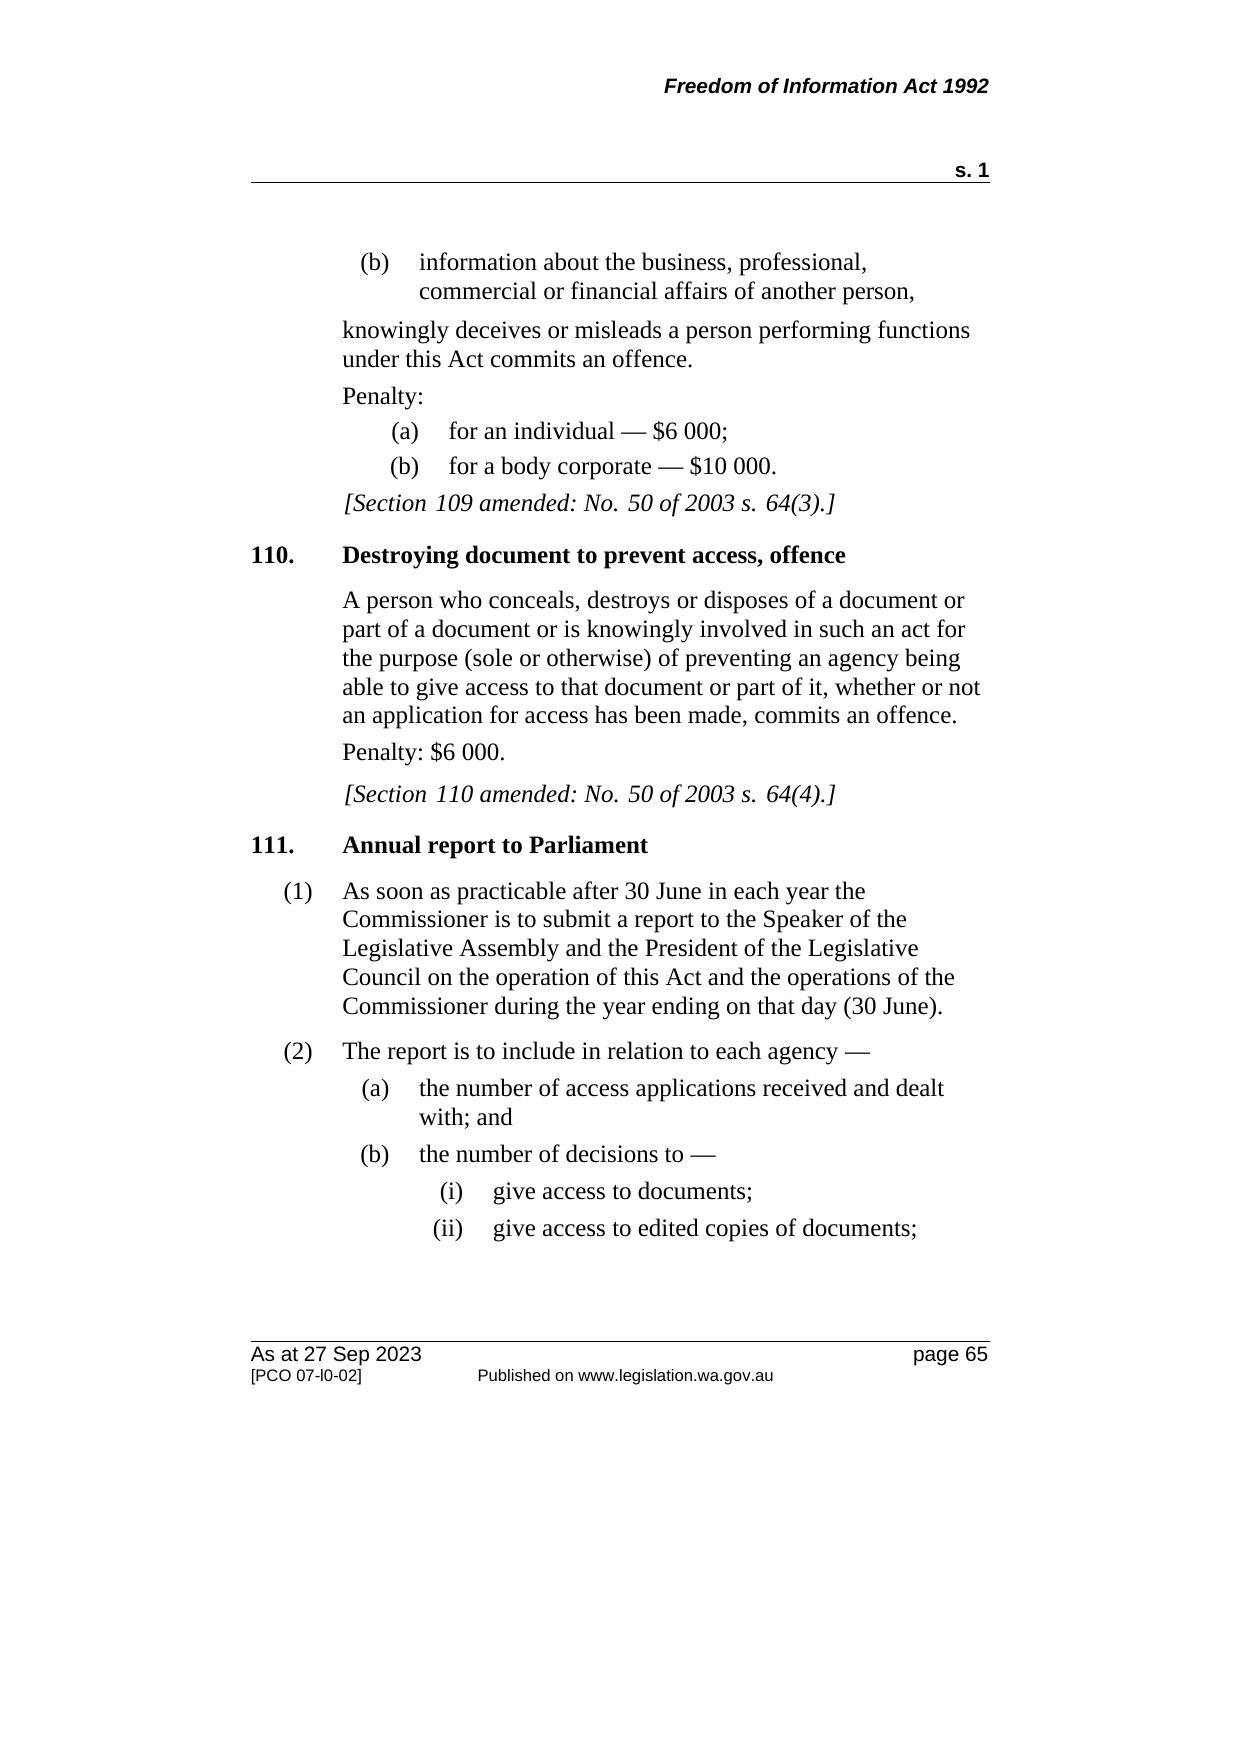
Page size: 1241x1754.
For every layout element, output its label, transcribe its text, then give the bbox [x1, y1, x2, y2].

text (b) the number of decisions to — [251, 1139, 990, 1168]
text (2) The report is to include in relation to each agency — [251, 1036, 990, 1065]
text (i) give access to documents; [251, 1176, 990, 1205]
text (ii) give access to edited copies of documents; [251, 1213, 990, 1242]
text knowingly deceives or misleads a person performing functions under this Act commits an offence. [251, 315, 990, 373]
text (1) As soon as practicable after 30 June in each year the Commissioner is to submit a report to the Speaker of the Legislative Assembly and the President of the Legislative Council on the operation of this Act and the operations of the Commissioner during the year ending on that day (30 June). [251, 876, 990, 1019]
text (b) information about the business, professional, commercial or financial affairs of another person, [251, 247, 990, 305]
text (a) for an individual — $6 000; [251, 416, 990, 445]
text (a) the number of access applications received and dealt with; and [251, 1073, 990, 1131]
subtitle 111. Annual report to Parliament [251, 830, 990, 859]
text Penalty: $6 000. [251, 737, 990, 766]
text Penalty: [251, 381, 990, 410]
text [Section 110 amended: No. 50 of 2003 s. 64(4).] [251, 779, 990, 807]
text [Section 109 amended: No. 50 of 2003 s. 64(3).] [251, 488, 990, 517]
text A person who conceals, destroys or disposes of a document or part of a document or is knowingly involved in such an act for the purpose (sole or otherwise) of preventing an agency being able to give access to that document or part of it, whether or not an application for access has been made, commits an offence. [251, 585, 990, 729]
text (b) for a body corporate — $10 000. [251, 451, 990, 480]
subtitle 110. Destroying document to prevent access, offence [251, 540, 990, 569]
